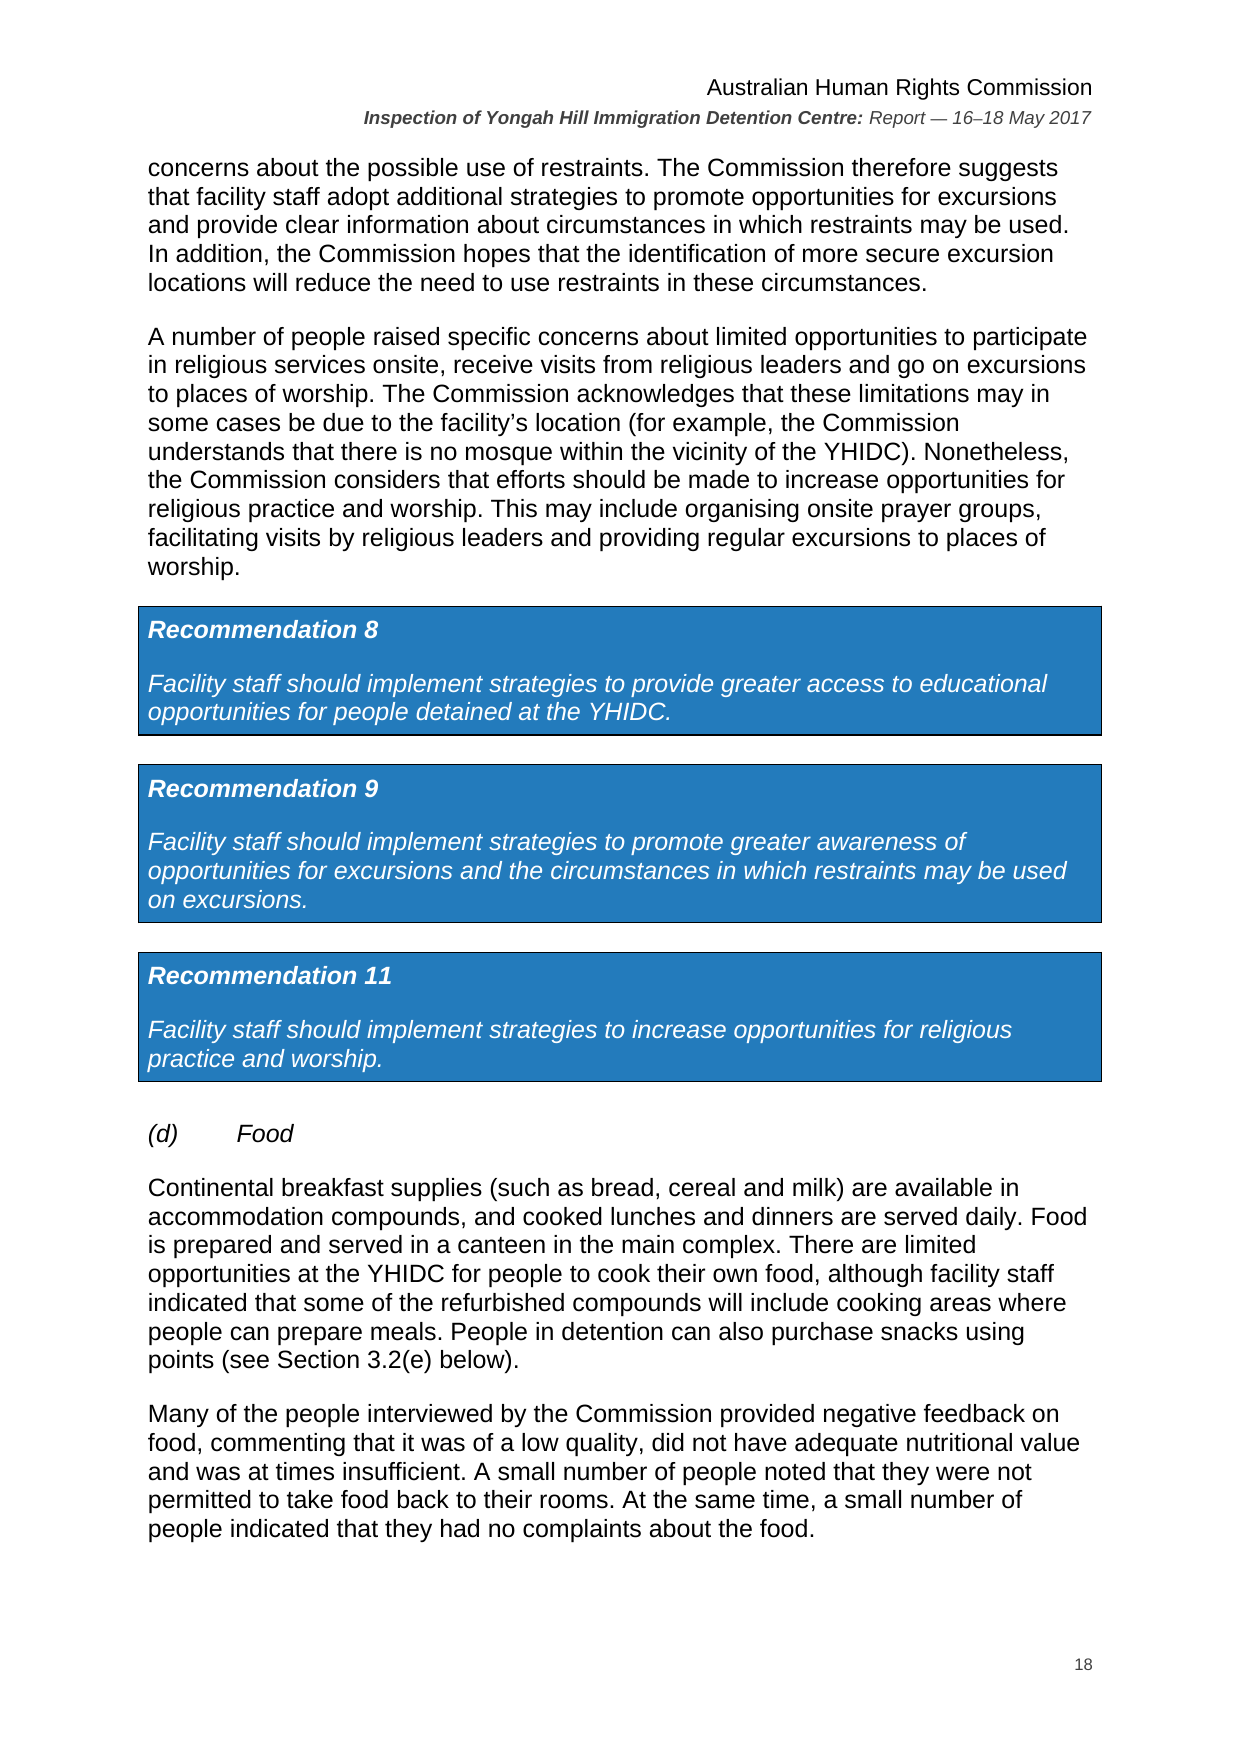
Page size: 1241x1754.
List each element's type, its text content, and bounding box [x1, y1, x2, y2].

subtitle Food [148, 1119, 1092, 1148]
text Facility staff should implement strategies to provide greater access to educational opportunities for people detained at the YHIDC. [139, 659, 1101, 734]
text Facility staff should implement strategies to promote greater awareness of opportunities for excursions and the circumstances in which restraints may be used on excursions. [139, 818, 1101, 922]
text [148, 153, 1092, 297]
text A number of people raised specific concerns about limited opportunities to participate in religious services onsite, receive visits from religious leaders and go on excursions to places of worship. The Commission acknowledges that these limitations may in some cases be due to the facility’s location (for example, the Commission understands that there is no mosque within the vicinity of the YHIDC). Nonetheless, the Commission considers that efforts should be made to increase opportunities for religious practice and worship. This may include organising onsite prayer groups, facilitating visits by religious leaders and providing regular excursions to places of worship. [148, 322, 1092, 581]
text Continental breakfast supplies (such as bread, cereal and milk) are available in accommodation compounds, and cooked lunches and dinners are served daily. Food is prepared and served in a canteen in the main complex. There are limited opportunities at the YHIDC for people to cook their own food, although facility staff indicated that some of the refurbished compounds will include cooking areas where people can prepare meals. People in detention can also purchase snacks using points (see Section 3.2(e) below). [148, 1173, 1092, 1374]
text Facility staff should implement strategies to increase opportunities for religious practice and worship. [139, 1006, 1101, 1081]
text Many of the people interviewed by the Commission provided negative feedback on food, commenting that it was of a low quality, did not have adequate nutritional value and was at times insufficient. A small number of people noted that they were not permitted to take food back to their rooms. At the same time, a small number of people indicated that they had no complaints about the food. [148, 1399, 1092, 1543]
